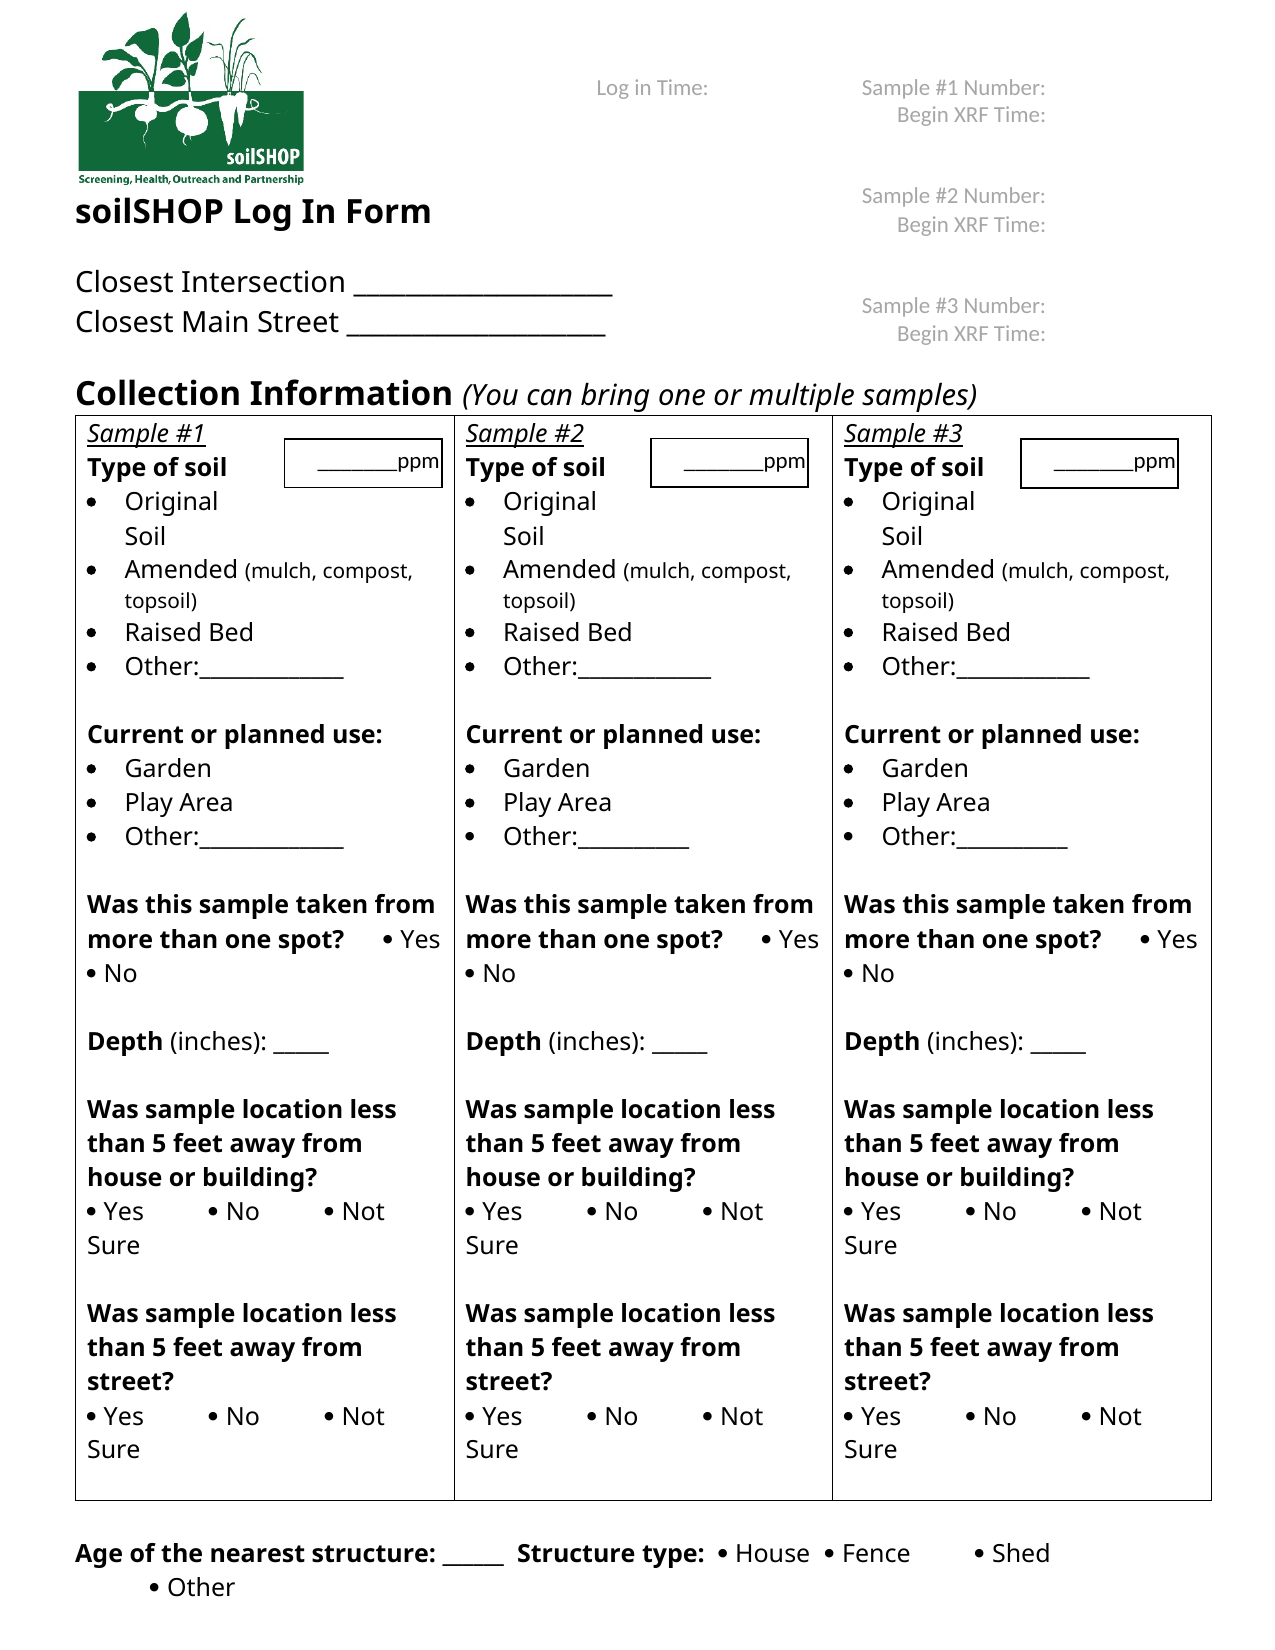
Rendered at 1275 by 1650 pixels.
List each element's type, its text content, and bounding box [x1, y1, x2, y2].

table_header Sample #2 Type of soil Original Soil Amended (mulch, compost, topsoil) Raised Bed Other:____________ Current or planned use: Garden Play Area Other:__________ Was this sample taken from more than one spot? Yes No Depth (inches): _____ Was sample location less than 5 feet away from house or building? Yes No Not Sure Was sample location less than 5 feet away from street? Yes No Not Sure [455, 416, 832, 1500]
text soilSHOP Log In Form [75, 188, 1200, 233]
picture [78, 3, 304, 185]
table_header Sample #3 Type of soil Original Soil Amended (mulch, compost, topsoil) Raised Bed Other:____________ Current or planned use: Garden Play Area Other:__________ Was this sample taken from more than one spot? Yes No Depth (inches): _____ Was sample location less than 5 feet away from house or building? Yes No Not Sure Was sample location less than 5 feet away from street? Yes No Not Sure [833, 416, 1211, 1500]
text Closest Intersection ____________________ [75, 262, 1200, 301]
text Age of the nearest structure: ______ Structure type: House Fence Shed Other [75, 1535, 1200, 1603]
text Collection Information (You can bring one or multiple samples) [75, 369, 1200, 415]
text Closest Main Street ____________________ [75, 301, 1200, 341]
table_header Sample #1 Type of soil Original Soil Amended (mulch, compost, topsoil) Raised Bed Other:_____________ Current or planned use: Garden Play Area Other:_____________ Was this sample taken from more than one spot? Yes No Depth (inches): _____ Was sample location less than 5 feet away from house or building? Yes No Not Sure Was sample location less than 5 feet away from street? Yes No Not Sure [76, 416, 454, 1500]
